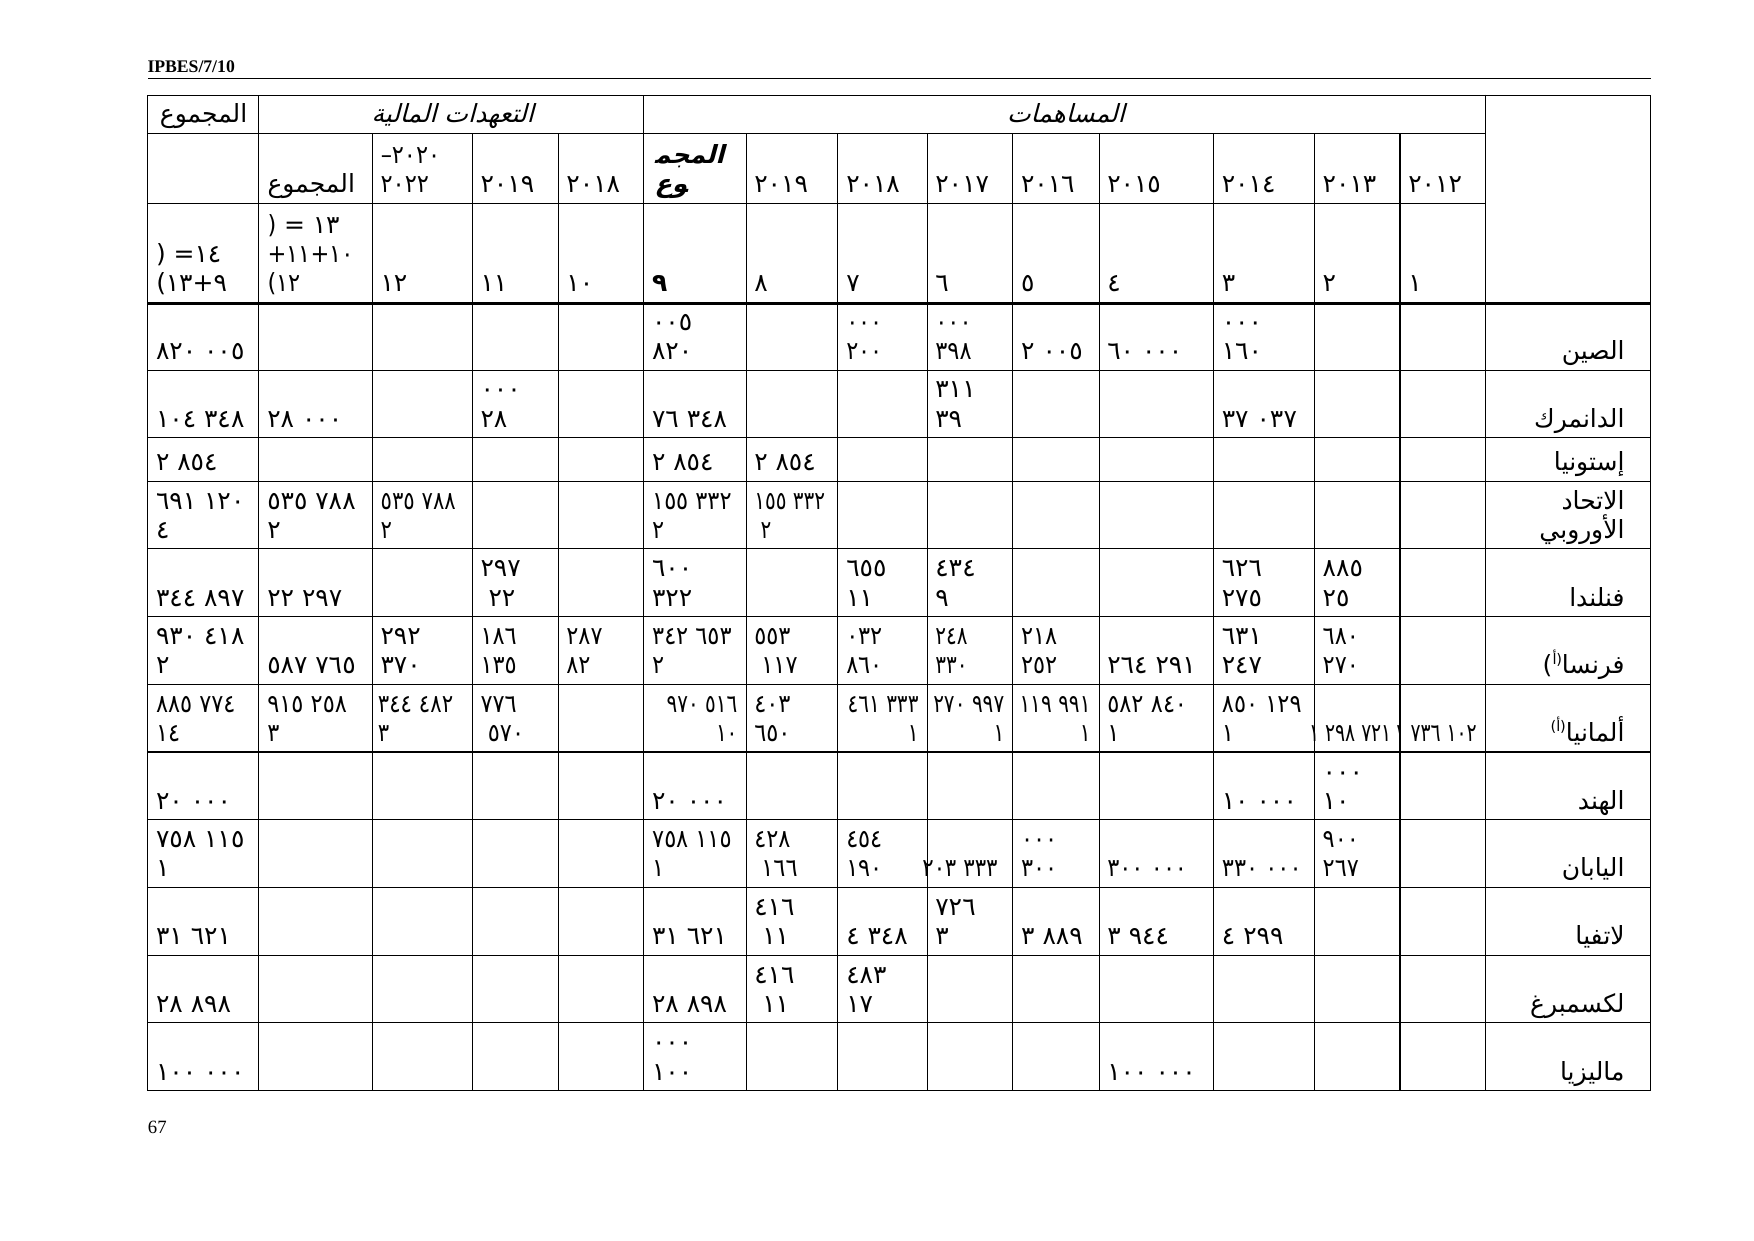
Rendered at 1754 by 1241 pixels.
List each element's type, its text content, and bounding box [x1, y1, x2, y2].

table_cell [373, 549, 472, 616]
table_cell [559, 888, 643, 954]
table_cell [1401, 549, 1485, 616]
table_cell ٠٠٠ ٢٠٠ [838, 305, 927, 369]
table_cell [473, 1023, 558, 1090]
table_cell [1013, 753, 1099, 819]
table_cell المجموع [644, 134, 746, 203]
table_cell ٠٠٠ ١٠٠ [1100, 1023, 1213, 1090]
table_cell [559, 549, 643, 616]
table_cell ٤٨٣ ١٧ [838, 956, 927, 1022]
table_cell ٧ [838, 204, 927, 302]
table_cell [1315, 438, 1399, 481]
table_cell ٧٧٦ ٥٧٠ [473, 685, 558, 751]
table_cell ٧٦٥ ٥٨٧ [259, 617, 372, 684]
table_cell فرنسا(أ) [1486, 617, 1650, 684]
table_cell [559, 482, 643, 548]
table_cell ٢٠١٧ [928, 134, 1012, 203]
table_cell [1401, 305, 1485, 369]
table_cell فنلندا [1486, 549, 1650, 616]
table_cell ٤١٦ ١١ [747, 956, 837, 1022]
table_cell ماليزيا [1486, 1023, 1650, 1090]
table_cell ٢١٨ ٢٥٢ [1013, 617, 1099, 684]
table_cell ٤ [1100, 204, 1213, 302]
table_cell ٠٠٠ ٦٠ [1100, 305, 1213, 369]
table_cell [1214, 1023, 1314, 1090]
table_cell ٠٠٠ ٢٨ [473, 371, 558, 437]
table_cell ٤٠٣ ٦٥٠ [747, 685, 837, 751]
table_cell ٨٩٨ ٢٨ [148, 956, 258, 1022]
table_cell [373, 820, 472, 887]
table_cell [473, 820, 558, 887]
table_cell ١٢٩ ٨٥٠ ١ [1214, 685, 1314, 751]
table_cell ٠٠٠ ٣٠٠ [1100, 820, 1213, 887]
table_cell [559, 820, 643, 887]
table_cell لاتفيا [1486, 888, 1650, 954]
table_cell ٤١٦ ١١ [747, 888, 837, 954]
table_cell ٤٣٤ ٩ [928, 549, 1012, 616]
table_cell [928, 482, 1012, 548]
table_cell [1401, 438, 1485, 481]
table_cell [1315, 956, 1399, 1022]
table_cell ٣٣٣ ٤٦١ ١ [838, 685, 927, 751]
table_cell [1013, 482, 1099, 548]
table_cell ٢٠١٦ [1013, 134, 1099, 203]
table_cell [1100, 549, 1213, 616]
table_cell [838, 1023, 927, 1090]
table_cell [1401, 371, 1485, 437]
table_cell [373, 305, 472, 369]
table_cell ٤٥٤ ١٩٠ [838, 820, 927, 887]
table_cell ٣٣٢ ١٥٥ ٢ [747, 482, 837, 548]
table_cell ٠٣٧ ٣٧ [1214, 371, 1314, 437]
table_cell [473, 956, 558, 1022]
table_cell ١٠ [559, 204, 643, 302]
table_cell ٩ [644, 204, 746, 302]
table_cell ١ [1401, 204, 1485, 302]
table_cell ٣ [1214, 204, 1314, 302]
table_cell ٠٠٠ ١٠ [1214, 753, 1314, 819]
table_cell [1013, 549, 1099, 616]
table_cell [373, 956, 472, 1022]
table_cell ٣٣٣ ٢٠٣ [928, 820, 1012, 887]
table_cell ٦٥٥ ١١ [838, 549, 927, 616]
table_cell ٨٨٥ ٢٥ [1315, 549, 1399, 616]
table_cell ٤٢٨ ١٦٦ [747, 820, 837, 887]
table_cell ٩٤٤ ٣ [1100, 888, 1213, 954]
table_cell [1100, 753, 1213, 819]
table_cell الهند [1486, 753, 1650, 819]
table_cell [473, 888, 558, 954]
table_cell الاتحاد الأوروبي [1486, 482, 1650, 548]
table_cell ٧٧٤ ٨٨٥ ١٤ [148, 685, 258, 751]
table_cell ٦٠٠ ٣٢٢ [644, 549, 746, 616]
table_cell ٣٤٨ ١٠٤ [148, 371, 258, 437]
table_cell ٨٨٩ ٣ [1013, 888, 1099, 954]
table_cell [559, 685, 643, 751]
table_cell [747, 371, 837, 437]
table_cell [373, 1023, 472, 1090]
table_cell [1401, 617, 1485, 684]
table_cell [559, 438, 643, 481]
table_cell ٥ [1013, 204, 1099, 302]
table_cell ٤٨٢ ٣٤٤ ٣ [373, 685, 472, 751]
table_cell [747, 1023, 837, 1090]
table_cell ٢٠١٣ [1315, 134, 1399, 203]
table_cell [473, 438, 558, 481]
table_header المجموع [148, 96, 258, 133]
table_cell ٢٩٧ ٢٢ [473, 549, 558, 616]
table_cell [473, 305, 558, 369]
table_cell [1315, 371, 1399, 437]
table_cell [1013, 1023, 1099, 1090]
table_header [1486, 96, 1650, 302]
table_cell ٦٢٦ ٢٧٥ [1214, 549, 1314, 616]
table_cell ٥٥٣ ١١٧ [747, 617, 837, 684]
table_cell ٠٠٠ ١٠٠ [148, 1023, 258, 1090]
table_cell ٨٥٤ ٢ [747, 438, 837, 481]
table_cell [1401, 1023, 1485, 1090]
table_cell [373, 371, 472, 437]
table_cell ٢٠١٨ [838, 134, 927, 203]
table_cell ١٢ [373, 204, 472, 302]
table_cell [473, 753, 558, 819]
table_cell ٢٩٢ ٣٧٠ [373, 617, 472, 684]
table_cell [747, 549, 837, 616]
table_cell ١١ [473, 204, 558, 302]
table_cell ٣٣٢ ١٥٥ ٢ [644, 482, 746, 548]
table_cell ٢٩٧ ٢٢ [259, 549, 372, 616]
table_cell ٨٥٤ ٢ [644, 438, 746, 481]
table_cell [559, 753, 643, 819]
table_cell ٦٣١ ٢٤٧ [1214, 617, 1314, 684]
table_cell ٢٠١٩ [747, 134, 837, 203]
table_cell [1214, 956, 1314, 1022]
table_cell ٦٨٠ ٢٧٠ [1315, 617, 1399, 684]
table_cell ١٠٢ ٧٣٦ ١ [1401, 685, 1485, 751]
table_cell [1013, 371, 1099, 437]
table_cell ٩٩٧ ٢٧٠ ١ [928, 685, 1012, 751]
table_cell [259, 753, 372, 819]
table_cell اليابان [1486, 820, 1650, 887]
table_cell ٠٣٢ ٨٦٠ [838, 617, 927, 684]
table_cell [259, 305, 372, 369]
table_cell [1401, 888, 1485, 954]
table_cell [559, 371, 643, 437]
table_cell [838, 482, 927, 548]
table_cell لكسمبرغ [1486, 956, 1650, 1022]
table_cell ٢٥٨ ٩١٥ ٣ [259, 685, 372, 751]
table_cell [1100, 482, 1213, 548]
table_cell [259, 956, 372, 1022]
table_cell [1100, 371, 1213, 437]
table_cell ٨ [747, 204, 837, 302]
table_cell [1315, 1023, 1399, 1090]
table_cell [373, 438, 472, 481]
table_cell ٢٠١٨ [559, 134, 643, 203]
table_cell [259, 888, 372, 954]
table_cell [1401, 956, 1485, 1022]
table_header التعهدات المالية [259, 96, 643, 133]
table_cell ٥١٦ ٩٧٠ ١٠ [644, 685, 746, 751]
table_cell ٠٠٠ ٣٣٠ [1214, 820, 1314, 887]
table_cell ٠٠٥ ٢ [1013, 305, 1099, 369]
table_cell الصين [1486, 305, 1650, 369]
table_header المساهمات [644, 96, 1485, 133]
table_cell ٠٠٠ ٢٨ [259, 371, 372, 437]
table_cell ألمانيا(أ) [1486, 685, 1650, 751]
table_cell [838, 753, 927, 819]
table_cell ١٤= (٩+١٣) [148, 204, 258, 302]
table_cell [928, 438, 1012, 481]
table_cell [747, 305, 837, 369]
table_cell ٨٥٤ ٢ [148, 438, 258, 481]
table_cell ٠٠٥ ٨٢٠ [148, 305, 258, 369]
table_cell [928, 753, 1012, 819]
table_cell ٦٢١ ٣١ [148, 888, 258, 954]
table_cell [1401, 820, 1485, 887]
table_cell [1315, 482, 1399, 548]
table_cell ٨٤٠ ٥٨٢ ١ [1100, 685, 1213, 751]
table_cell ٢ [1315, 204, 1399, 302]
table_cell [928, 956, 1012, 1022]
table_cell ٦ [928, 204, 1012, 302]
table_cell ٦٥٣ ٣٤٢ ٢ [644, 617, 746, 684]
table_cell ٢٤٨ ٣٣٠ [928, 617, 1012, 684]
table_cell [1013, 438, 1099, 481]
table_cell [1013, 956, 1099, 1022]
table_cell ٢٠١٥ [1100, 134, 1213, 203]
table_cell [1315, 888, 1399, 954]
table_cell [559, 956, 643, 1022]
table_cell [928, 1023, 1012, 1090]
table_cell [473, 482, 558, 548]
table_cell ٧٨٨ ٥٣٥ ٢ [259, 482, 372, 548]
table_cell ٢٠٢٠–٢٠٢٢ [373, 134, 472, 203]
table_cell [259, 1023, 372, 1090]
table_cell ٢٩١ ٢٦٤ [1100, 617, 1213, 684]
table_cell ٢٨٧ ٨٢ [559, 617, 643, 684]
table_cell ٠٠٠ ٢٠ [644, 753, 746, 819]
table_cell ٠٠٠ ٣٠٠ [1013, 820, 1099, 887]
table_cell [1100, 438, 1213, 481]
table_cell ١١٥ ٧٥٨ ١ [644, 820, 746, 887]
table_cell [148, 134, 258, 203]
table_cell [259, 438, 372, 481]
table_cell ٢٠١٩ [473, 134, 558, 203]
table_cell ١٨٦ ١٣٥ [473, 617, 558, 684]
table_cell [838, 371, 927, 437]
table_cell [747, 753, 837, 819]
table_cell ٠٠٠ ١٠٠ [644, 1023, 746, 1090]
table_cell [1401, 482, 1485, 548]
table_cell ٣١١ ٣٩ [928, 371, 1012, 437]
table_cell [373, 888, 472, 954]
table_cell [1214, 438, 1314, 481]
table_cell [373, 753, 472, 819]
table_cell ١٣ = (١٠+١١+١٢) [259, 204, 372, 302]
table_cell ٢٠١٤ [1214, 134, 1314, 203]
table_cell ١١٥ ٧٥٨ ١ [148, 820, 258, 887]
table_cell [838, 438, 927, 481]
table_cell إستونيا [1486, 438, 1650, 481]
table_cell ١٢٠ ٦٩١ ٤ [148, 482, 258, 548]
table_cell ٣٤٨ ٧٦ [644, 371, 746, 437]
table_cell [259, 820, 372, 887]
table_cell ٧٢٦ ٣ [928, 888, 1012, 954]
table_cell ٤١٨ ٩٣٠ ٢ [148, 617, 258, 684]
table_cell ٨٩٧ ٣٤٤ [148, 549, 258, 616]
table_cell ٩٩١ ١١٩ ١ [1013, 685, 1099, 751]
table_cell ٢٠١٢ [1401, 134, 1485, 203]
table_cell ٩٠٠ ٢٦٧ [1315, 820, 1399, 887]
table_cell الدانمرك [1486, 371, 1650, 437]
table_cell [1214, 482, 1314, 548]
table_cell ٠٠٠ ٢٠ [148, 753, 258, 819]
table_cell [1315, 305, 1399, 369]
table_cell ٢٩٩ ٤ [1214, 888, 1314, 954]
table_cell ٧٢١ ٢٩٨ ١ [1315, 685, 1399, 751]
table_cell ٦٢١ ٣١ [644, 888, 746, 954]
table_cell ٧٨٨ ٥٣٥ ٢ [373, 482, 472, 548]
table_cell [559, 1023, 643, 1090]
table_cell ٠٠٠ ١٠ [1315, 753, 1399, 819]
table_cell ٣٤٨ ٤ [838, 888, 927, 954]
table_cell المجموع [259, 134, 372, 203]
table_cell ٠٠٠ ٣٩٨ [928, 305, 1012, 369]
table_cell [1100, 956, 1213, 1022]
table_cell ٠٠٥ ٨٢٠ [644, 305, 746, 369]
table_cell ٠٠٠ ١٦٠ [1214, 305, 1314, 369]
table_cell [559, 305, 643, 369]
table_cell ٨٩٨ ٢٨ [644, 956, 746, 1022]
table_cell [1401, 753, 1485, 819]
